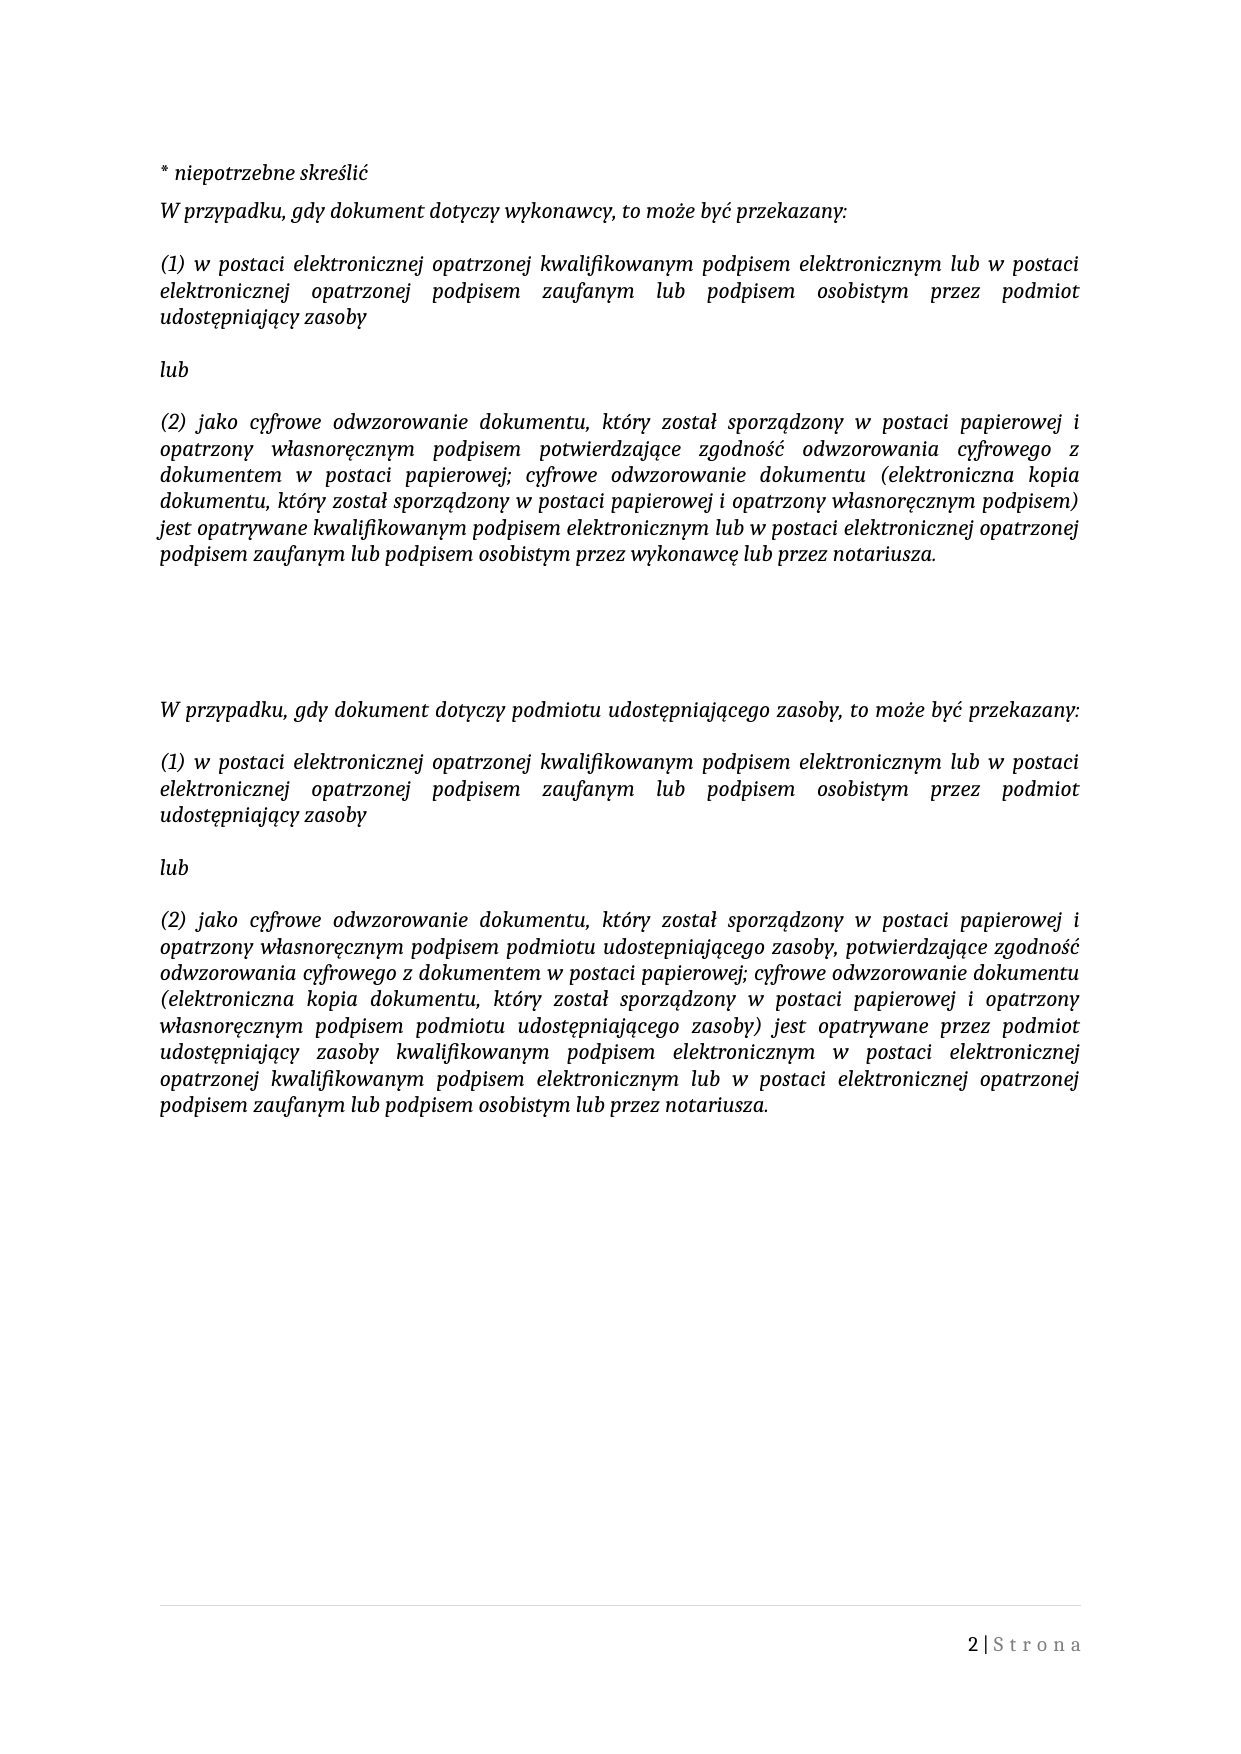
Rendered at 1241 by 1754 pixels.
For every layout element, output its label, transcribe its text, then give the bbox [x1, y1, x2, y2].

text * niepotrzebne skreślić [159, 159, 1081, 186]
text W przypadku, gdy dokument dotyczy wykonawcy, to może być przekazany: (1) w postaci elektronicznej opatrzonej kwalifikowanym podpisem elektronicznym lub w postaci elektronicznej opatrzonej podpisem zaufanym lub podpisem osobistym przez podmiot udostępniający zasoby lub (2) jako cyfrowe odwzorowanie dokumentu, który został sporządzony w postaci papierowej i opatrzony własnoręcznym podpisem potwierdzające zgodność odwzorowania cyfrowego z dokumentem w postaci papierowej; cyfrowe odwzorowanie dokumentu (elektroniczna kopia dokumentu, który został sporządzony w postaci papierowej i opatrzony własnoręcznym podpisem) jest opatrywane kwalifikowanym podpisem elektronicznym lub w postaci elektronicznej opatrzonej podpisem zaufanym lub podpisem osobistym przez wykonawcę lub przez notariusza. [159, 198, 1081, 567]
text W przypadku, gdy dokument dotyczy podmiotu udostępniającego zasoby, to może być przekazany: (1) w postaci elektronicznej opatrzonej kwalifikowanym podpisem elektronicznym lub w postaci elektronicznej opatrzonej podpisem zaufanym lub podpisem osobistym przez podmiot udostępniający zasoby lub (2) jako cyfrowe odwzorowanie dokumentu, który został sporządzony w postaci papierowej i opatrzony własnoręcznym podpisem podmiotu udostepniającego zasoby, potwierdzające zgodność odwzorowania cyfrowego z dokumentem w postaci papierowej; cyfrowe odwzorowanie dokumentu (elektroniczna kopia dokumentu, który został sporządzony w postaci papierowej i opatrzony własnoręcznym podpisem podmiotu udostępniającego zasoby) jest opatrywane przez podmiot udostępniający zasoby kwalifikowanym podpisem elektronicznym w postaci elektronicznej opatrzonej kwalifikowanym podpisem elektronicznym lub w postaci elektronicznej opatrzonej podpisem zaufanym lub podpisem osobistym lub przez notariusza. [159, 696, 1081, 1118]
